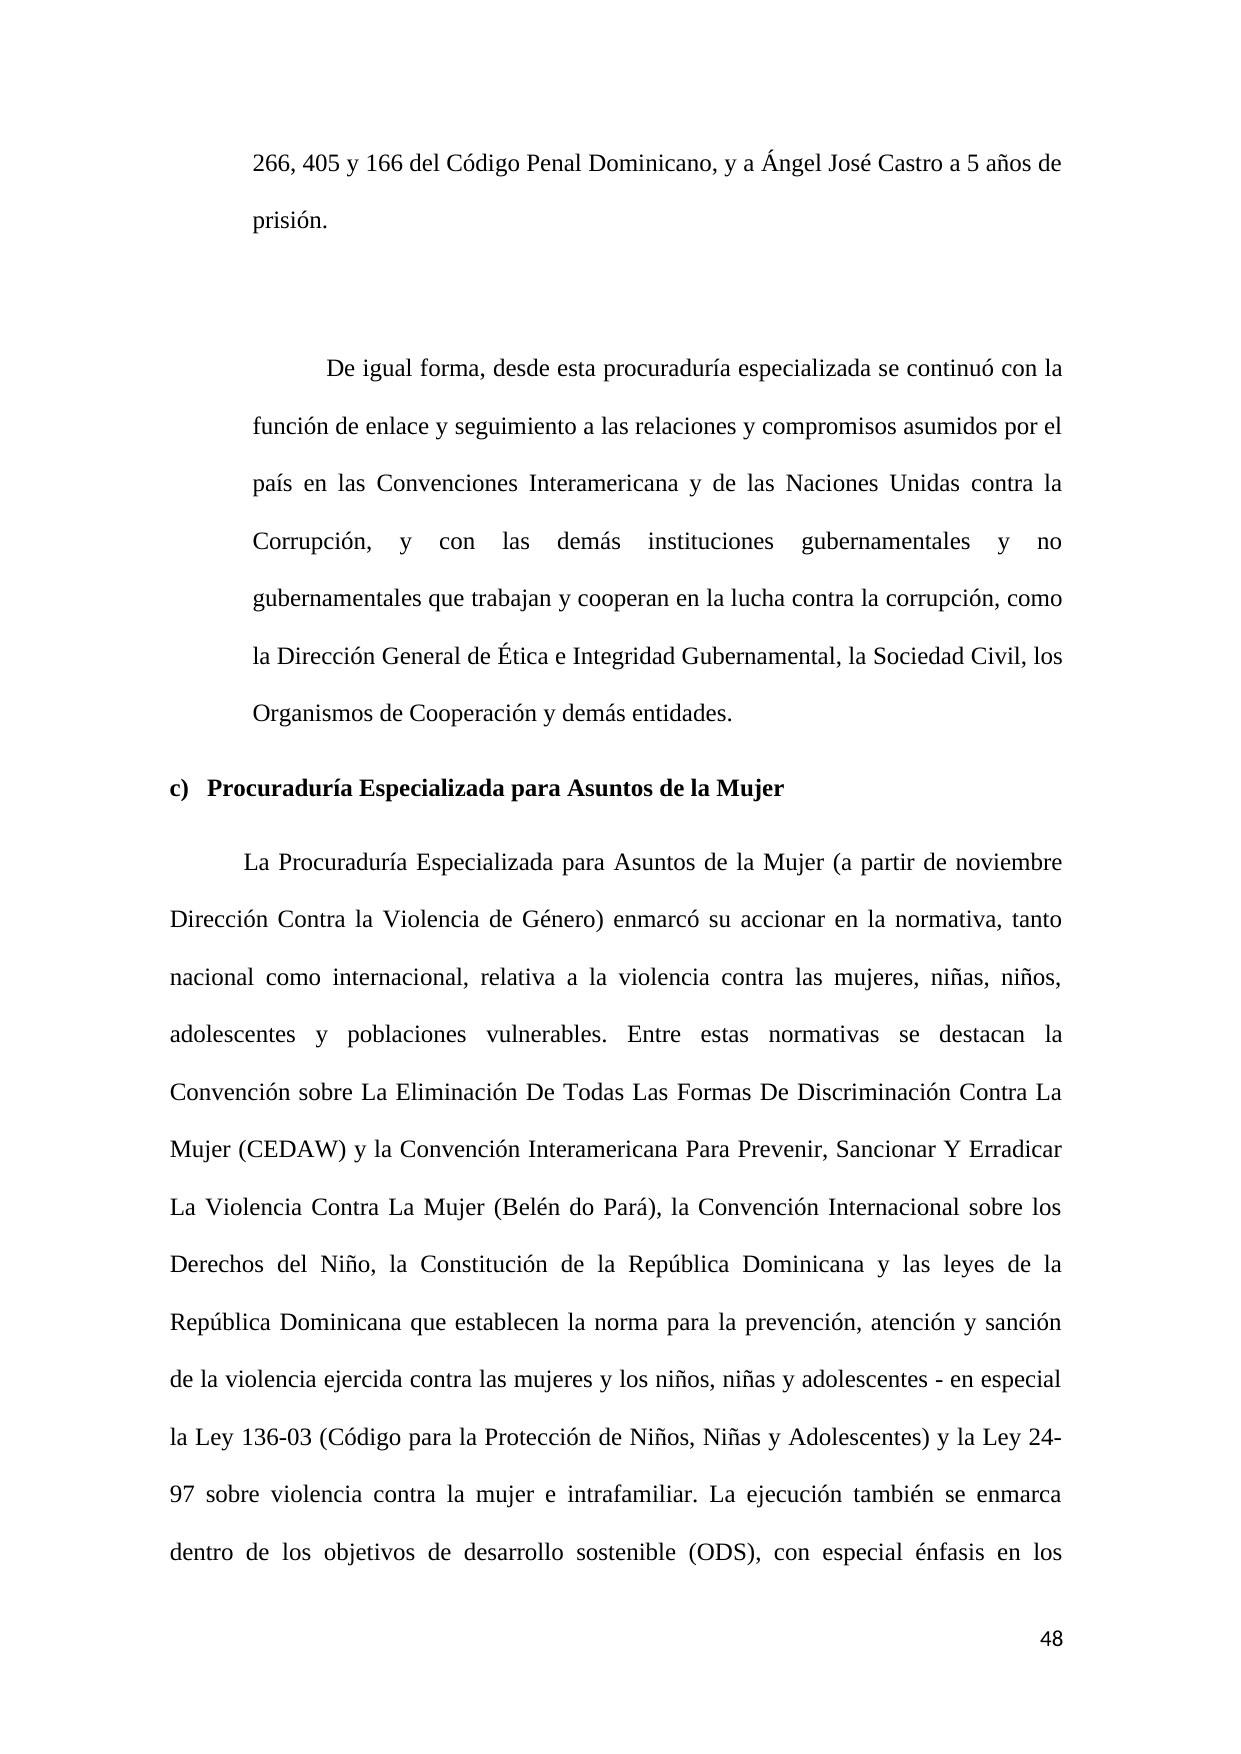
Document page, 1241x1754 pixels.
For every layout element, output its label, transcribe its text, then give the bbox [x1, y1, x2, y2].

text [169, 847, 1063, 1566]
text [252, 148, 1063, 234]
text De igual forma, desde esta procuraduría especializada se continuó con la función de enlace y seguimiento a las relaciones y compromisos asumidos por el país en las Convenciones Interamericana y de las Naciones Unidas contra la Corrupción, y con las demás instituciones gubernamentales y no gubernamentales que trabajan y cooperan en la lucha contra la corrupción, como la Dirección General de Ética e Integridad Gubernamental, la Sociedad Civil, los Organismos de Cooperación y demás entidades. [252, 353, 1063, 727]
list Procuraduría Especializada para Asuntos de la Mujer [169, 773, 1063, 801]
